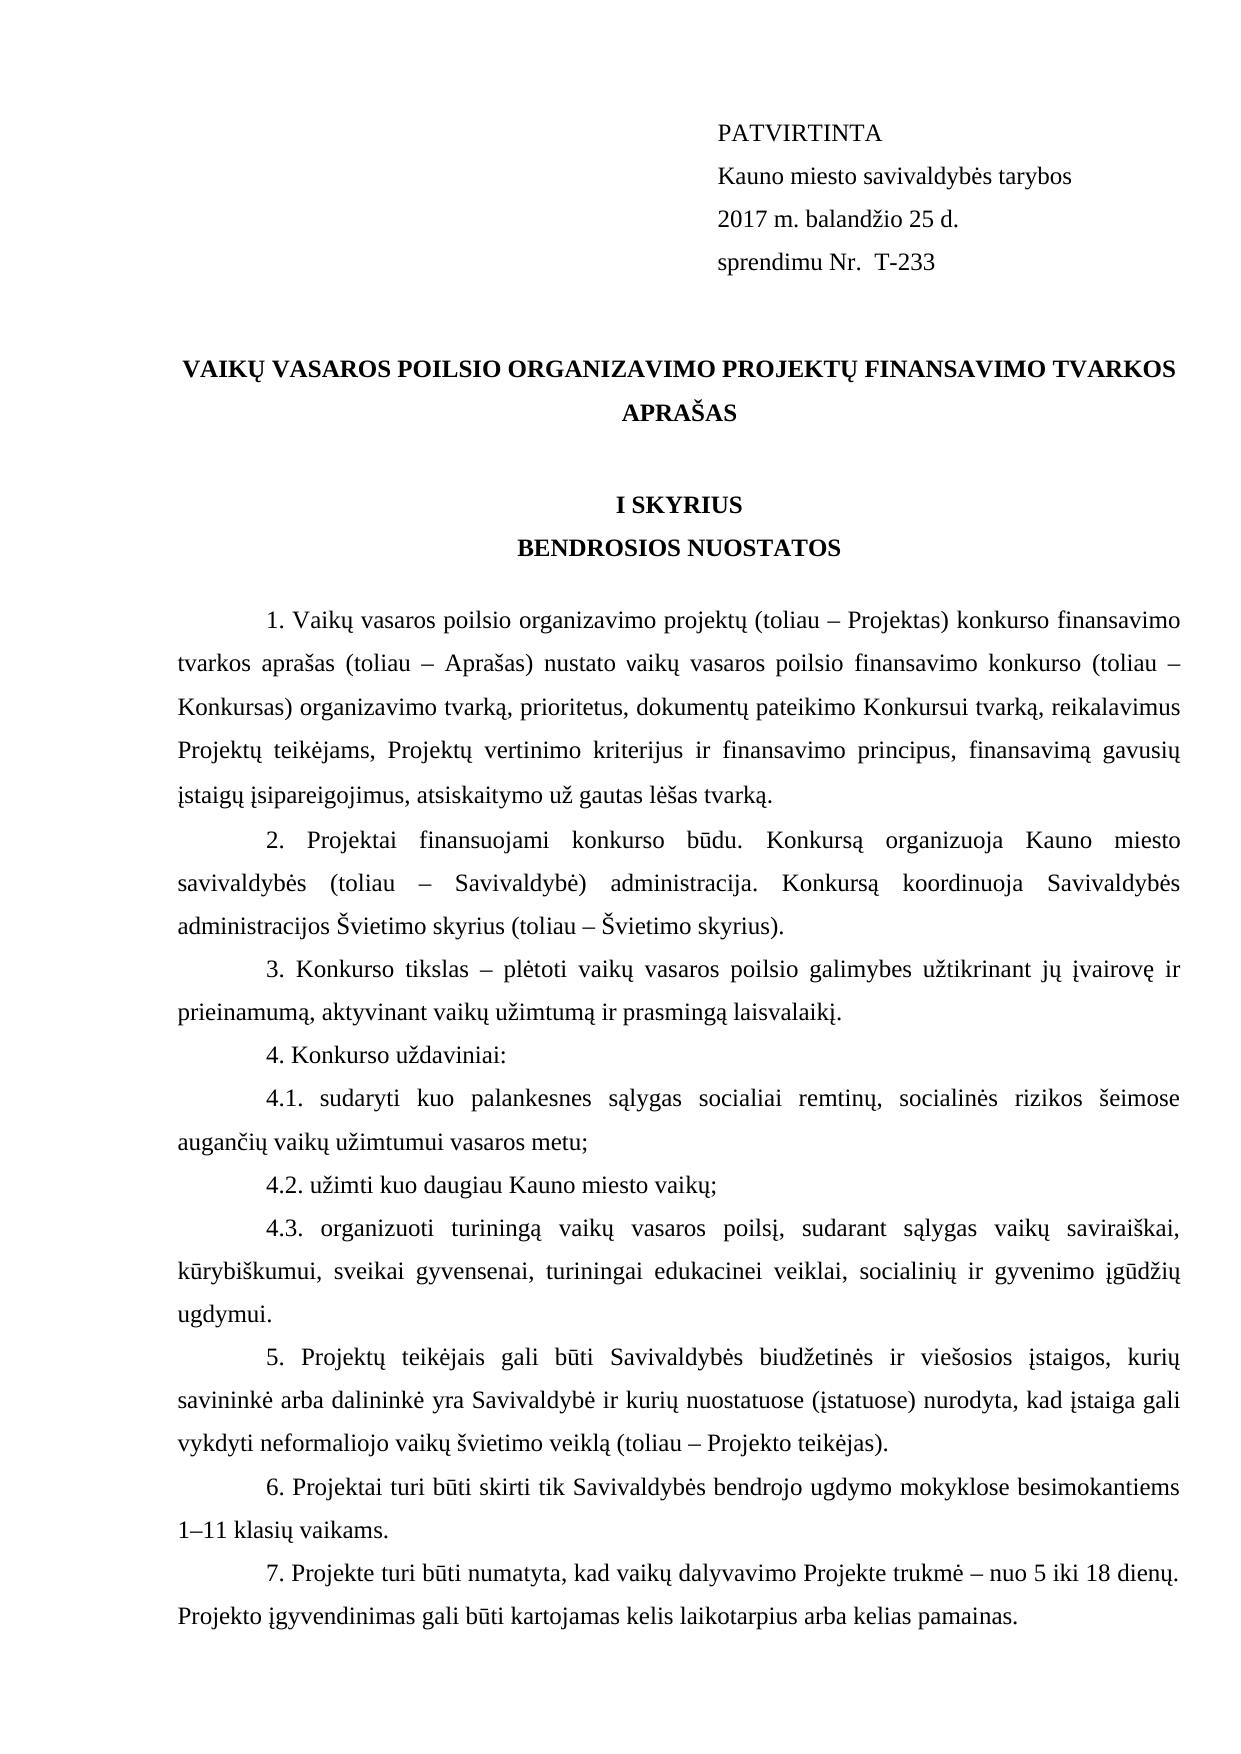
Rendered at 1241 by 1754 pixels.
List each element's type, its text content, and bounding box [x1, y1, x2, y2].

text 3. Konkurso tikslas – plėtoti vaikų vasaros poilsio galimybes užtikrinant jų įvairovę ir prieinamumą, aktyvinant vaikų užimtumą ir prasmingą laisvalaikį. [177, 954, 1181, 1026]
text 2. Projektai finansuojami konkurso būdu. Konkursą organizuoja Kauno miesto savivaldybės (toliau – Savivaldybė) administracija. Konkursą koordinuoja Savivaldybės administracijos Švietimo skyrius (toliau – Švietimo skyrius). [177, 825, 1181, 940]
text VAIKŲ VASAROS POILSIO ORGANIZAVIMO PROJEKTŲ FINANSAVIMO TVARKOS APRAŠAS [177, 354, 1181, 426]
text 4.3. organizuoti turiningą vaikų vasaros poilsį, sudarant sąlygas vaikų saviraiškai, kūrybiškumui, sveikai gyvensenai, turiningai edukacinei veiklai, socialinių ir gyvenimo įgūdžių ugdymui. [177, 1213, 1181, 1328]
list I SKYRIUS [177, 490, 1181, 519]
text Kauno miesto savivaldybės tarybos [717, 161, 1181, 190]
text 5. Projektų teikėjais gali būti Savivaldybės biudžetinės ir viešosios įstaigos, kurių savininkė arba dalininkė yra Savivaldybė ir kurių nuostatuose (įstatuose) nurodyta, kad įstaiga gali vykdyti neformaliojo vaikų švietimo veiklą (toliau – Projekto teikėjas). [177, 1342, 1181, 1457]
text 2017 m. balandžio 25 d. [717, 204, 1181, 233]
text 1. Vaikų vasaros poilsio organizavimo projektų (toliau – Projektas) konkurso finansavimo tvarkos aprašas (toliau – Aprašas) nustato vaikų vasaros poilsio finansavimo konkurso (toliau – Konkursas) organizavimo tvarką, prioritetus, dokumentų pateikimo Konkursui tvarką, reikalavimus Projektų teikėjams, Projektų vertinimo kriterijus ir finansavimo principus, finansavimą gavusių įstaigų įsipareigojimus, atsiskaitymo už gautas lėšas tvarką. [177, 605, 1181, 809]
text 4.1. sudaryti kuo palankesnes sąlygas socialiai remtinų, socialinės rizikos šeimose augančių vaikų užimtumui vasaros metu; [177, 1083, 1181, 1155]
text 6. Projektai turi būti skirti tik Savivaldybės bendrojo ugdymo mokyklose besimokantiems 1–11 klasių vaikams. [177, 1472, 1181, 1543]
text PATVIRTINTA [582, 118, 1181, 147]
text sprendimu Nr. T-233 [717, 247, 1181, 276]
text 4.2. užimti kuo daugiau Kauno miesto vaikų; [177, 1170, 1181, 1198]
text 7. Projekte turi būti numatyta, kad vaikų dalyvavimo Projekte trukmė – nuo 5 iki 18 dienų. Projekto įgyvendinimas gali būti kartojamas kelis laikotarpius arba kelias pamainas. [177, 1558, 1181, 1630]
list BENDROSIOS NUOSTATOS [177, 533, 1181, 562]
text 4. Konkurso uždaviniai: [177, 1040, 1181, 1069]
